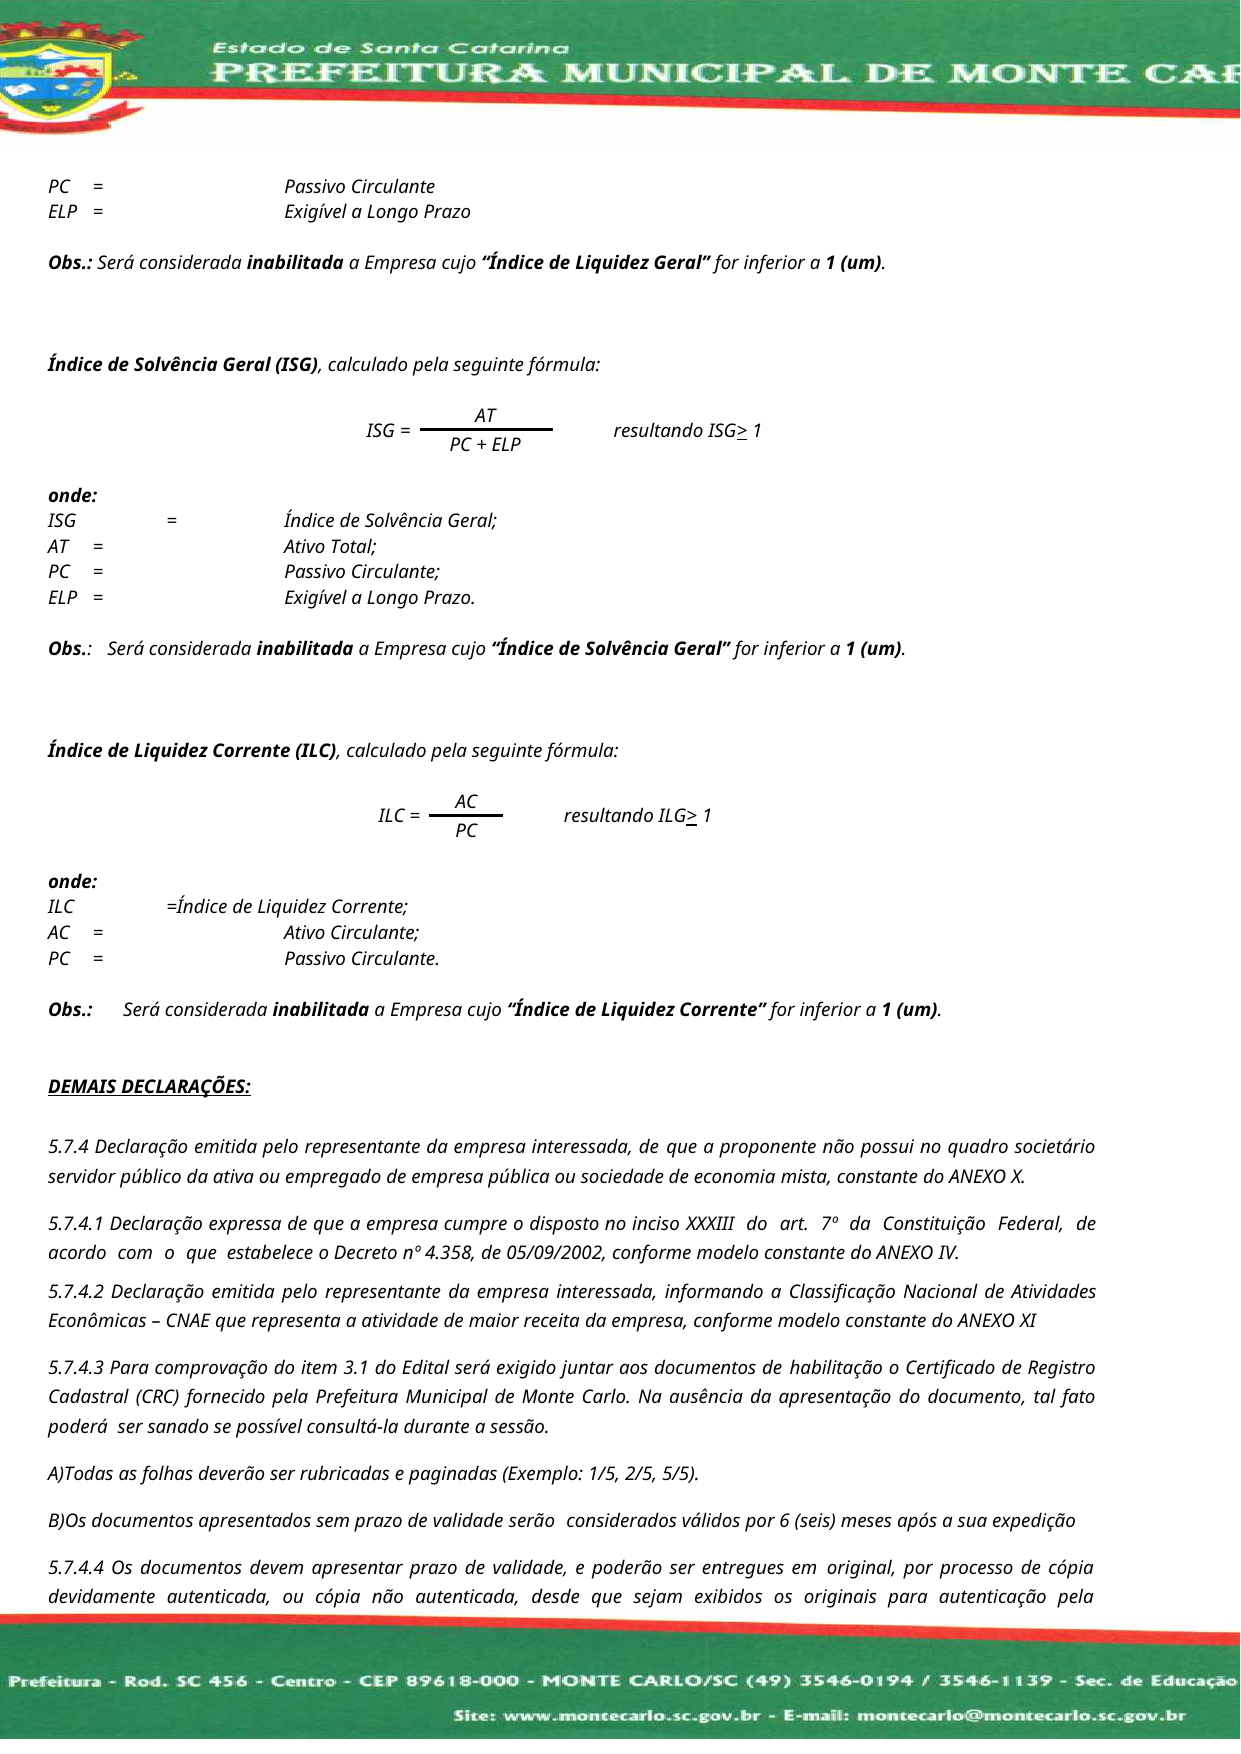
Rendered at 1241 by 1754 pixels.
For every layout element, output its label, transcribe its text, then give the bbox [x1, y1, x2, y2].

text onde: [48, 868, 1109, 894]
table_header resultando ILG> 1 [503, 789, 916, 843]
text ILC =Índice de Liquidez Corrente; [48, 894, 1109, 919]
picture [0, 1610, 1241, 1743]
text Índice de Solvência Geral (ISG), calculado pela seguinte fórmula: [48, 352, 1109, 377]
text Obs.: Será considerada inabilitada a Empresa cujo “Índice de Liquidez Geral” for inferior a 1 (um). [48, 249, 1109, 275]
table_header AC [429, 789, 503, 814]
text AT = Ativo Total; [48, 533, 1109, 559]
text ISG = Índice de Solvência Geral; [48, 508, 1109, 533]
list DEMAIS DECLARAÇÕES: [48, 1073, 1109, 1098]
text PC = Passivo Circulante; [48, 559, 1109, 584]
table_header AT [420, 403, 552, 428]
list B)Os documentos apresentados sem prazo de validade serão considerados válidos por 6 (seis) meses após a sua expedição [48, 1507, 1096, 1533]
text Obs.: Será considerada inabilitada a Empresa cujo “Índice de Solvência Geral” for inferior a 1 (um). [48, 635, 1109, 661]
table_cell PC + ELP [420, 431, 552, 457]
text ELP = Exigível a Longo Prazo [48, 198, 1109, 224]
text PC = Passivo Circulante. [48, 945, 1109, 970]
table_cell PC [429, 817, 503, 843]
table_header ISG = [331, 403, 419, 457]
text ELP = Exigível a Longo Prazo. [48, 584, 1109, 610]
table_header resultando ISG> 1 [553, 403, 907, 457]
picture [0, 0, 1241, 147]
list 5.7.4 Declaração emitida pelo representante da empresa interessada, de que a proponente não possui no quadro societário servidor público da ativa ou empregado de empresa pública ou sociedade de economia mista, constante do ANEXO X. [48, 1134, 1096, 1189]
text Índice de Liquidez Corrente (ILC), calculado pela seguinte fórmula: [48, 737, 1109, 763]
list A)Todas as folhas deverão ser rubricadas e paginadas (Exemplo: 1/5, 2/5, 5/5). [48, 1460, 1109, 1485]
list 5.7.4.3 Para comprovação do item 3.1 do Edital será exigido juntar aos documentos de habilitação o Certificado de Registro Cadastral (CRC) fornecido pela Prefeitura Municipal de Monte Carlo. Na ausência da apresentação do documento, tal fato poderá ser sanado se possível consultá-la durante a sessão. [48, 1354, 1096, 1438]
table_header ILC = [341, 789, 429, 843]
list 5.7.4.1 Declaração expressa de que a empresa cumpre o disposto no inciso XXXIII do art. 7º da Constituição Federal, de acordo com o que estabelece o Decreto nº 4.358, de 05/09/2002, conforme modelo constante do ANEXO IV. [48, 1210, 1096, 1265]
text AC = Ativo Circulante; [48, 919, 1109, 945]
list 5.7.4.2 Declaração emitida pelo representante da empresa interessada, informando a Classificação Nacional de Atividades Econômicas – CNAE que representa a atividade de maior receita da empresa, conforme modelo constante do ANEXO XI [48, 1278, 1096, 1333]
text onde: [48, 482, 1109, 508]
text Obs.: Será considerada inabilitada a Empresa cujo “Índice de Liquidez Corrente” for inferior a 1 (um). [48, 996, 1109, 1021]
text PC = Passivo Circulante [48, 173, 1109, 198]
